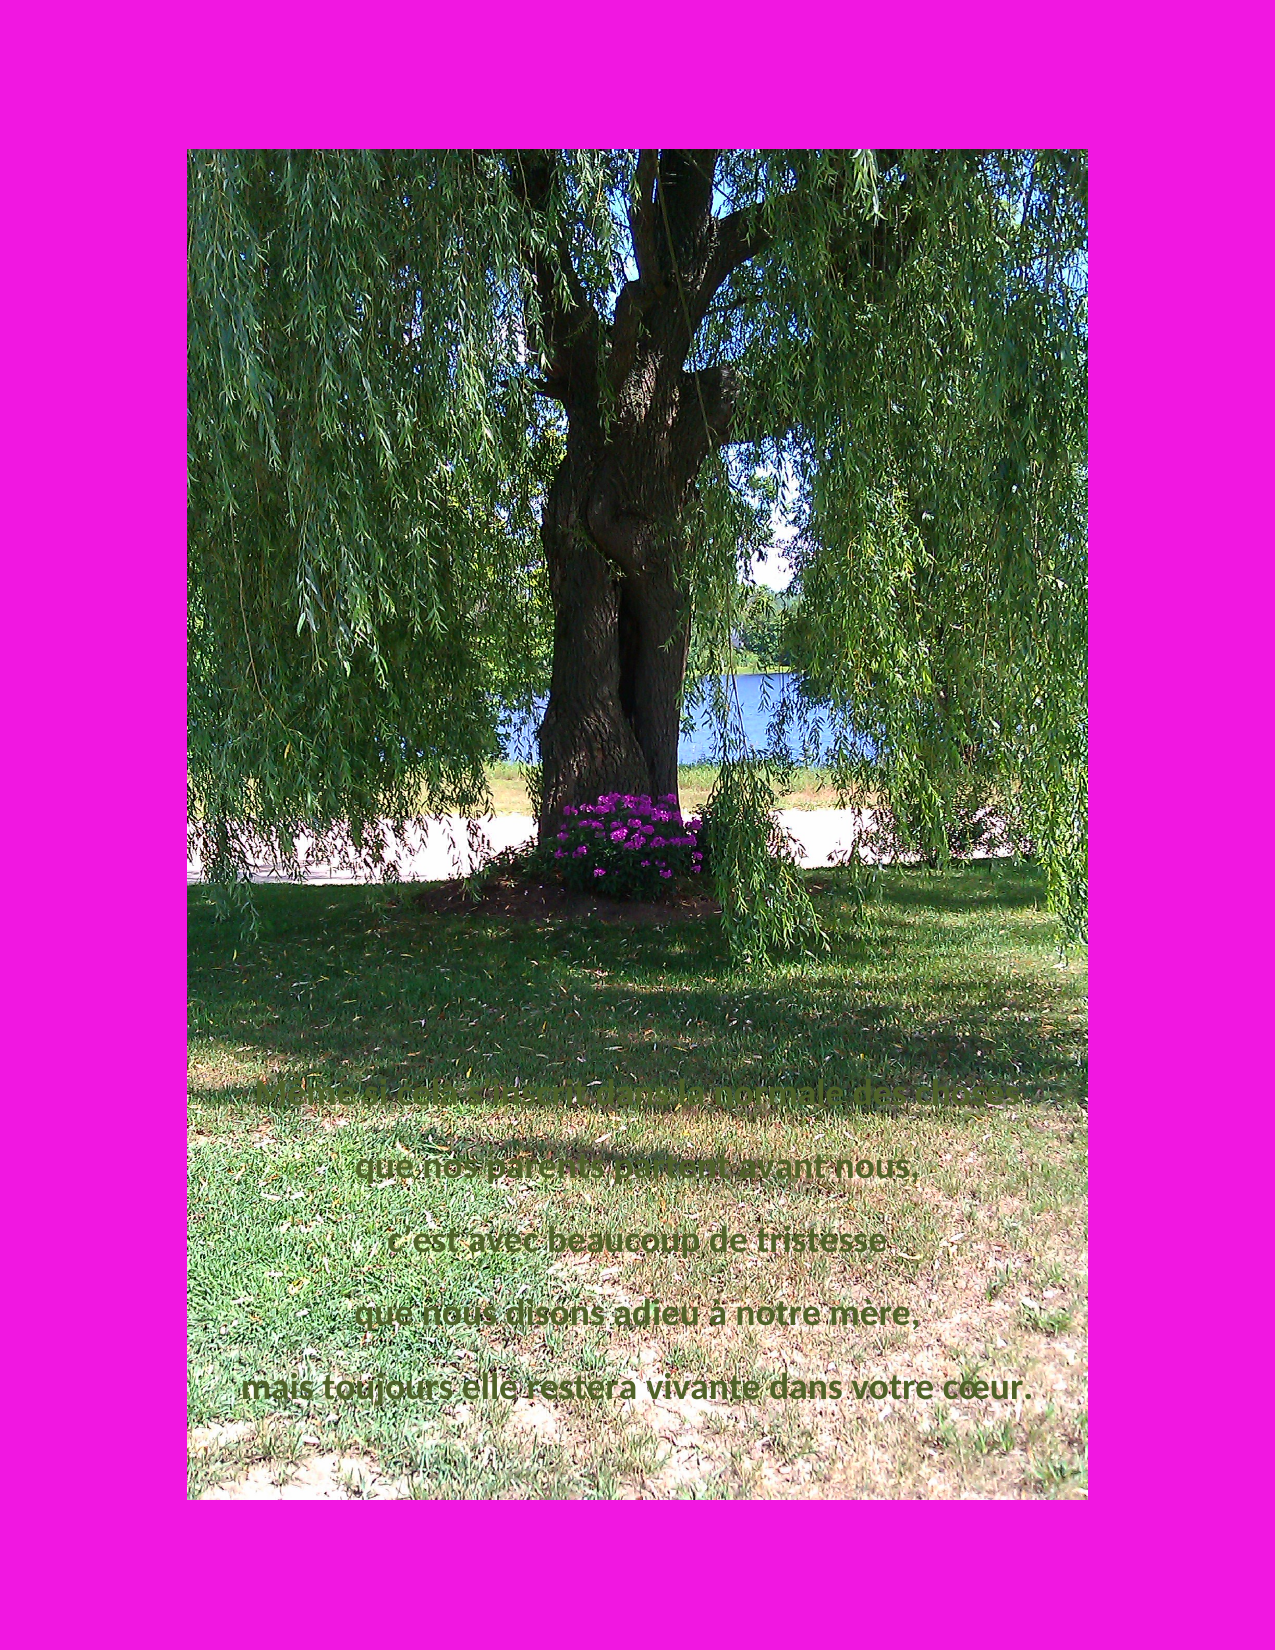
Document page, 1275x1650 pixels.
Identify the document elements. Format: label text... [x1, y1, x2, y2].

text Même si cela s’inscrit dans la normale des choses [187, 1068, 1087, 1114]
text mais toujours elle restera vivante dans votre cœur. [187, 1363, 1087, 1408]
picture [187, 149, 1088, 1500]
text que nous disons adieu à notre mère, [187, 1289, 1087, 1335]
text que nos parents partent avant nous, [187, 1142, 1087, 1188]
text c’est avec beaucoup de tristesse [187, 1216, 1087, 1261]
